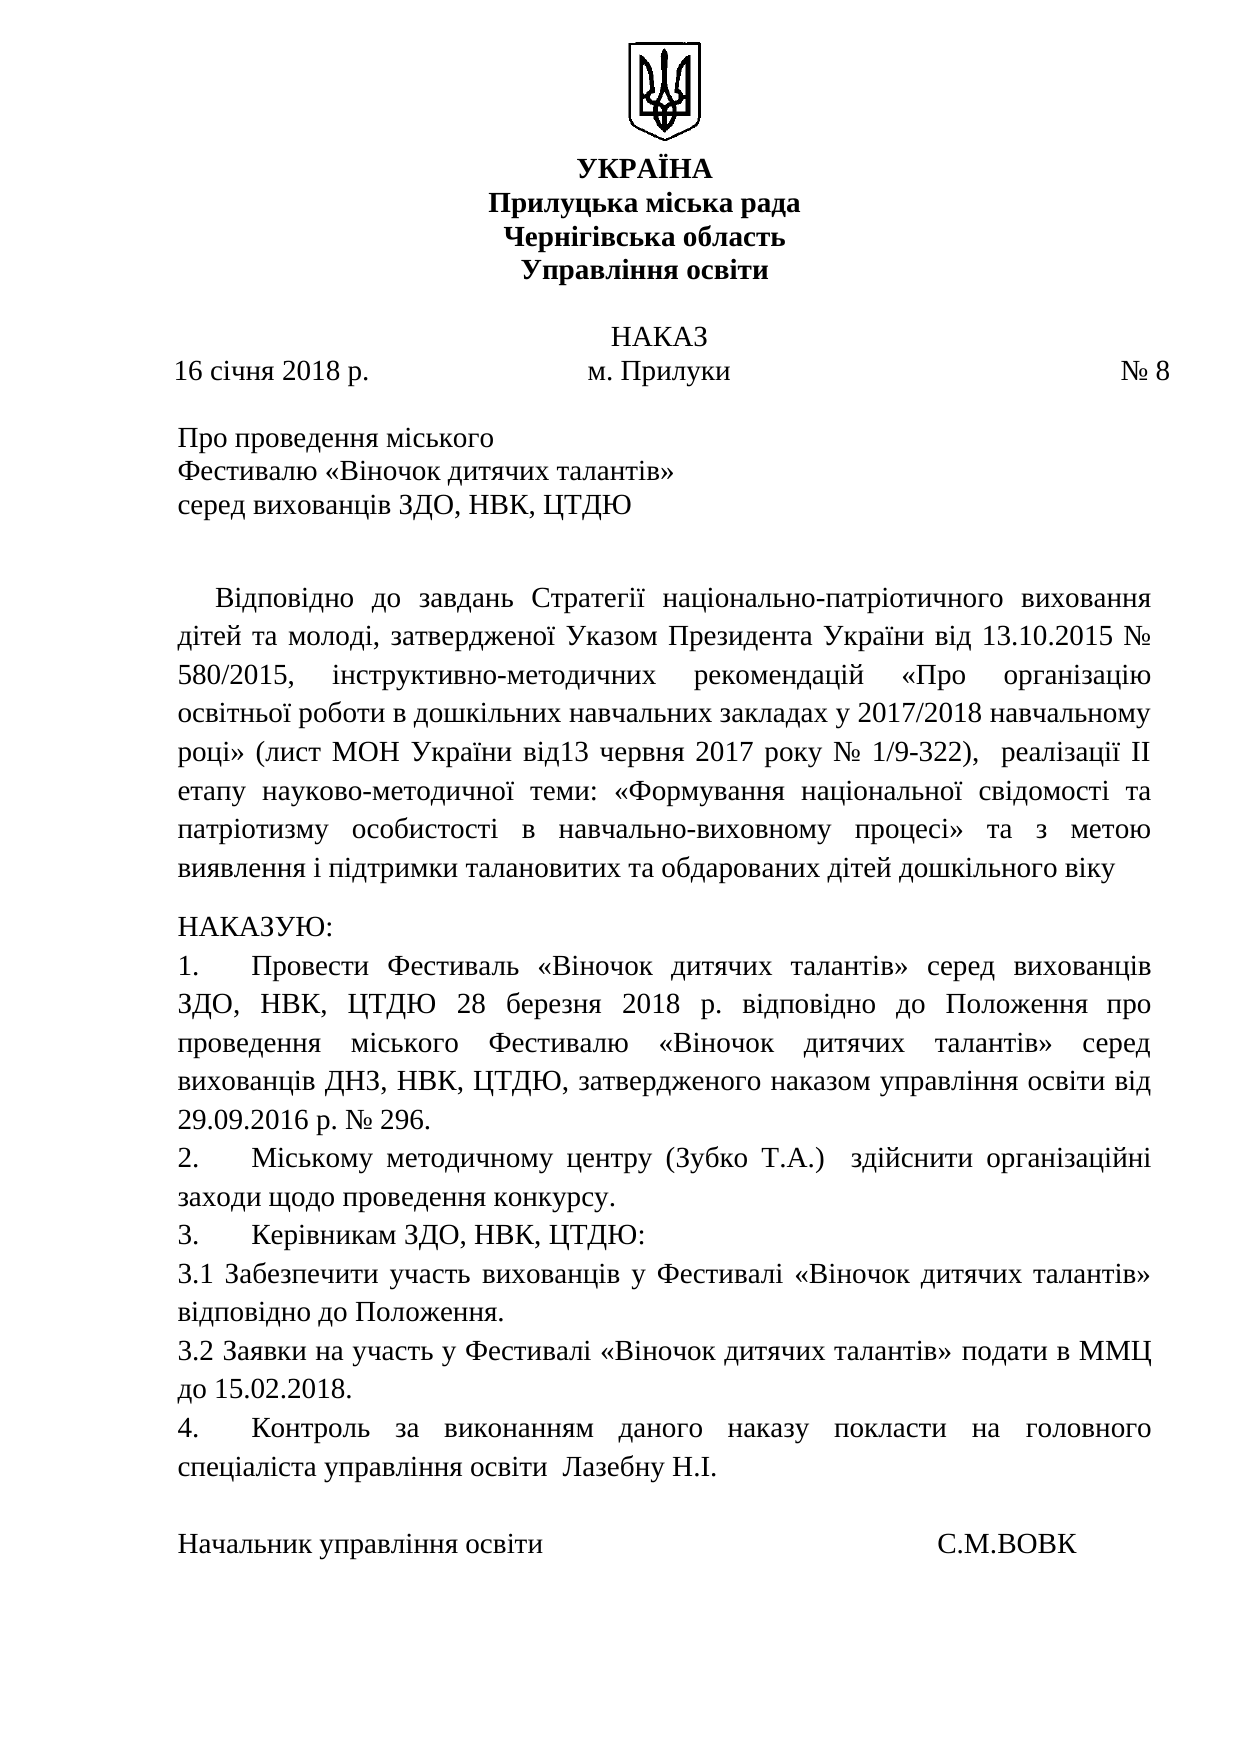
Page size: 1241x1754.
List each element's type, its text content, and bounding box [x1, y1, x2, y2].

text 4. Контроль за виконанням даного наказу покласти на головного спеціаліста управління освіти Лазебну Н.І. [177, 1410, 1152, 1482]
table_header НАКАЗ м. Прилуки [508, 319, 850, 386]
text 2. Міському методичному центру (Зубко Т.А.) здійснити організаційні заходи щодо проведення конкурсу. [177, 1140, 1152, 1212]
text 3.1 Забезпечити участь вихованців у Фестивалі «Віночок дитячих талантів» відповідно до Положення. [177, 1256, 1152, 1328]
text Відповідно до завдань Стратегії національно-патріотичного виховання дітей та молоді, затвердженої Указом Президента України від 13.10.2015 № 580/2015, інструктивно-методичних рекомендацій «Про організацію освітньої роботи в дошкільних навчальних закладах у 2017/2018 навчальному році» (лист МОН України від13 червня 2017 року № 1/9-322), реалізації ІІ етапу науково-методичної теми: «Формування національної свідомості та патріотизму особистості в навчально-виховному процесі» та з метою виявлення і підтримки талановитих та обдарованих дітей дошкільного віку [177, 580, 1152, 883]
text Начальник управління освіти С.М.ВОВК [177, 1526, 1152, 1559]
picture [628, 41, 701, 142]
table_header № 8 [850, 319, 1183, 386]
text 1. Провести Фестиваль «Віночок дитячих талантів» серед вихованців ЗДО, НВК, ЦТДЮ 28 березня 2018 р. відповідно до Положення про проведення міського Фестивалю «Віночок дитячих талантів» серед вихованців ДНЗ, НВК, ЦТДЮ, затвердженого наказом управління освіти від 29.09.2016 р. № 296. [177, 948, 1152, 1135]
text Прилуцька міська рада [140, 185, 1149, 219]
table_header 16 січня 2018 р. [166, 319, 508, 386]
text 3.2 Заявки на участь у Фестивалі «Віночок дитячих талантів» подати в ММЦ до 15.02.2018. [177, 1333, 1152, 1405]
text 3. Керівникам ЗДО, НВК, ЦТДЮ: [177, 1217, 1152, 1251]
text УКРАЇНА [140, 152, 1149, 185]
text Фестивалю «Віночок дитячих талантів» [177, 453, 738, 487]
text Управління освіти [140, 252, 1149, 286]
text Чернігівська область [140, 219, 1149, 252]
text серед вихованців ЗДО, НВК, ЦТДЮ [177, 487, 738, 521]
text Про проведення міського [177, 420, 738, 453]
text НАКАЗУЮ: [177, 909, 1152, 943]
